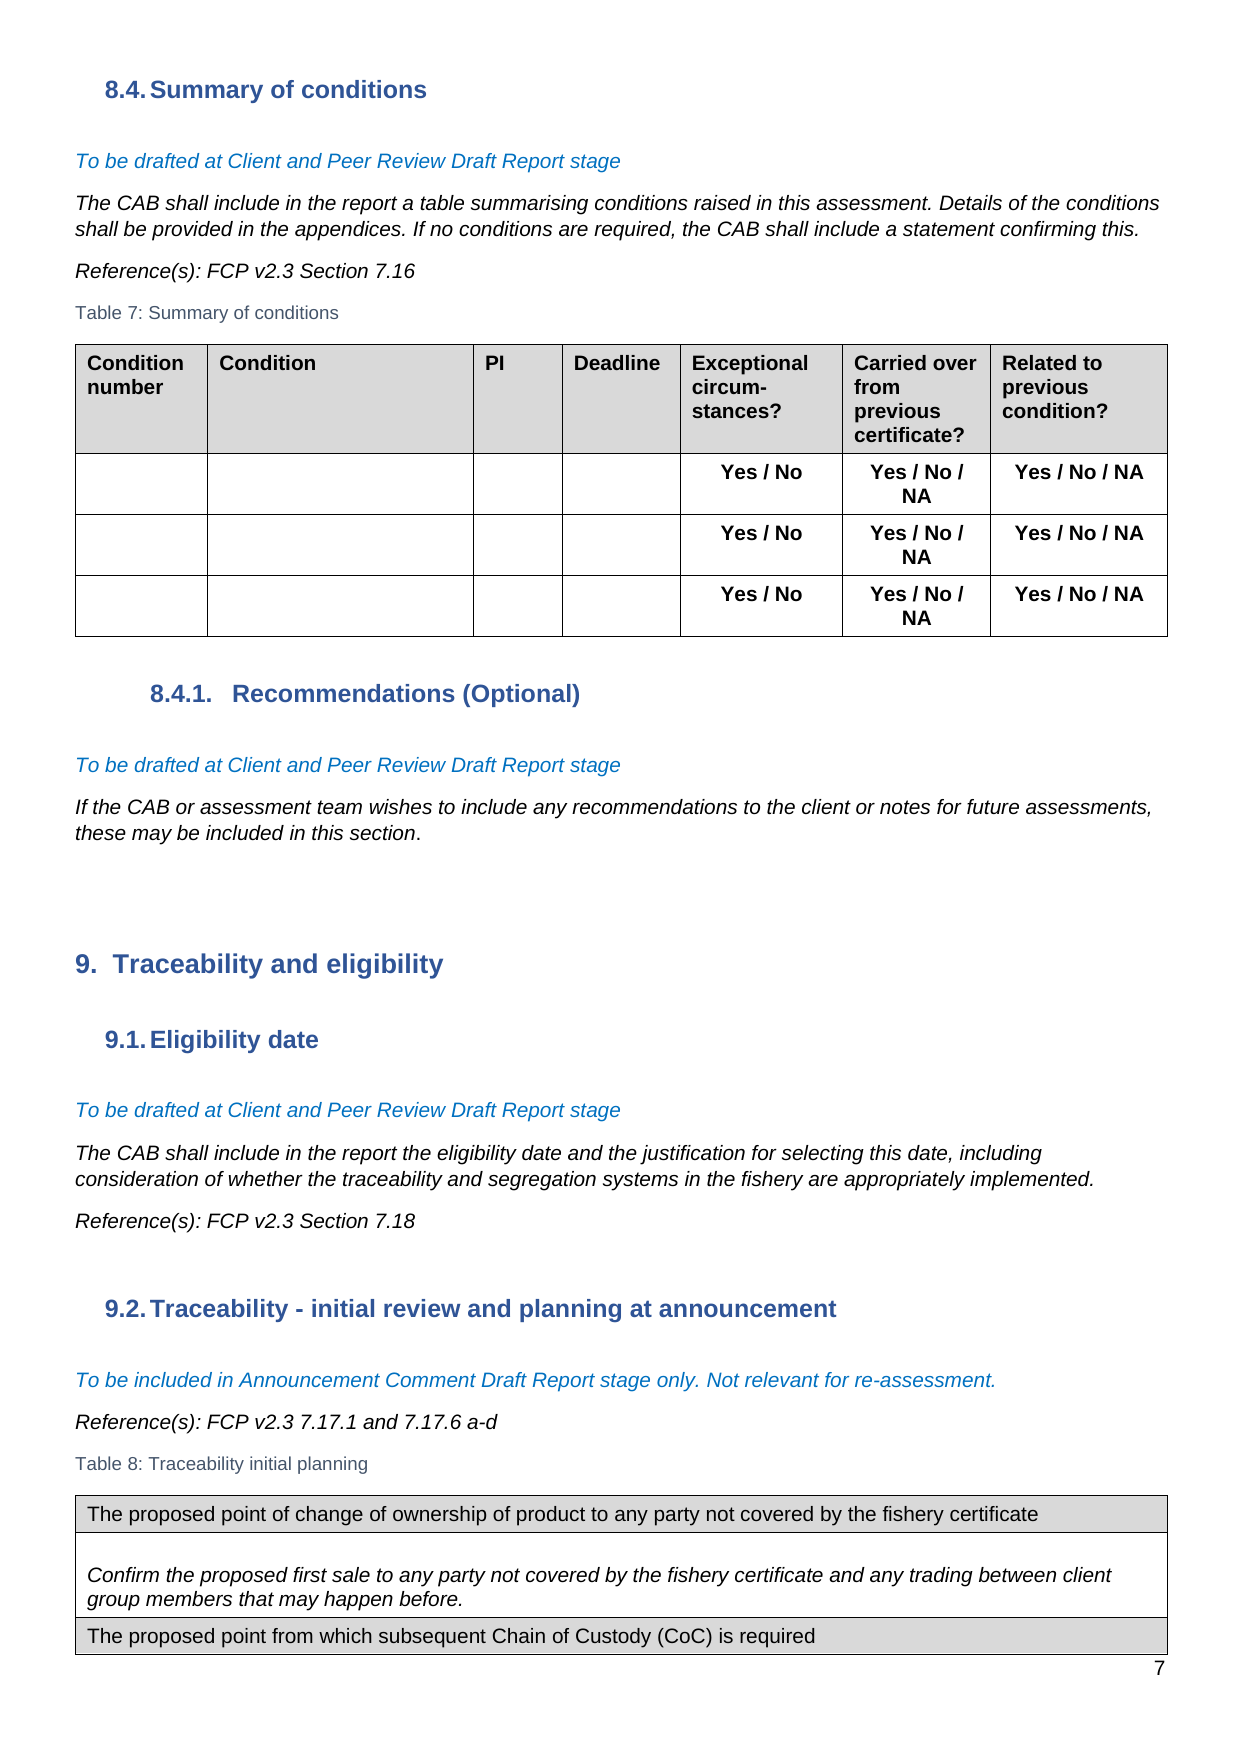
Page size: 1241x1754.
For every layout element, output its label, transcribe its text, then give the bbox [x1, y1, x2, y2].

table_cell [563, 576, 680, 636]
table_header PI [474, 345, 562, 453]
table_cell [208, 576, 473, 636]
table_header Deadline [563, 345, 680, 453]
text Reference(s): FCP v2.3 Section 7.18 [75, 1209, 1165, 1233]
text To be drafted at Client and Peer Review Draft Report stage [75, 1098, 1165, 1122]
text Table 7: Summary of conditions [75, 302, 1165, 323]
subtitle Traceability and eligibility [75, 948, 1165, 980]
text Table 8: Traceability initial planning [75, 1453, 1165, 1474]
table_cell [474, 576, 562, 636]
subtitle Eligibility date [104, 1025, 1165, 1053]
table_cell Yes / No [681, 576, 842, 636]
table_header Condition [208, 345, 473, 453]
text The CAB shall include in the report the eligibility date and the justification for selecting this date, including consideration of whether the traceability and segregation systems in the fishery are appropriately implemented. [75, 1141, 1165, 1191]
table_cell Yes / No / NA [843, 576, 990, 636]
table_header Condition number [76, 345, 207, 453]
table_cell Yes / No / NA [843, 515, 990, 575]
table_cell Confirm the proposed first sale to any party not covered by the fishery certificate and any trading between client group members that may happen before. [76, 1533, 1167, 1617]
table_cell [208, 515, 473, 575]
table_cell Yes / No [681, 454, 842, 514]
table_cell [563, 515, 680, 575]
table_header Exceptional circum-stances? [681, 345, 842, 453]
text Reference(s): FCP v2.3 Section 7.16 [75, 259, 1165, 283]
table_header Related to previous condition? [991, 345, 1167, 453]
text To be included in Announcement Comment Draft Report stage only. Not relevant for re-assessment. [75, 1368, 1165, 1392]
table_cell [474, 515, 562, 575]
table_cell [208, 454, 473, 514]
subtitle Recommendations (Optional) [150, 679, 1165, 708]
table_cell Yes / No [681, 515, 842, 575]
subtitle Traceability - initial review and planning at announcement [104, 1294, 1165, 1323]
table_cell Yes / No / NA [843, 454, 990, 514]
text To be drafted at Client and Peer Review Draft Report stage [75, 148, 1165, 172]
table_cell [76, 454, 207, 514]
subtitle Summary of conditions [104, 75, 1165, 104]
table_cell Yes / No / NA [991, 515, 1167, 575]
text If the CAB or assessment team wishes to include any recommendations to the client or notes for future assessments, these may be included in this section. [75, 795, 1165, 845]
table_cell Yes / No / NA [991, 454, 1167, 514]
table_cell [76, 515, 207, 575]
table_cell [474, 454, 562, 514]
text Reference(s): FCP v2.3 7.17.1 and 7.17.6 a-d [75, 1410, 1165, 1434]
table_cell The proposed point from which subsequent Chain of Custody (CoC) is required [76, 1618, 1167, 1653]
text The CAB shall include in the report a table summarising conditions raised in this assessment. Details of the conditions shall be provided in the appendices. If no conditions are required, the CAB shall include a statement confirming this. [75, 191, 1165, 241]
text To be drafted at Client and Peer Review Draft Report stage [75, 753, 1165, 777]
table_cell [76, 576, 207, 636]
table_header Carried over from previous certificate? [843, 345, 990, 453]
table_cell Yes / No / NA [991, 576, 1167, 636]
table_cell [563, 454, 680, 514]
table_header The proposed point of change of ownership of product to any party not covered by the fishery certificate [76, 1496, 1167, 1532]
